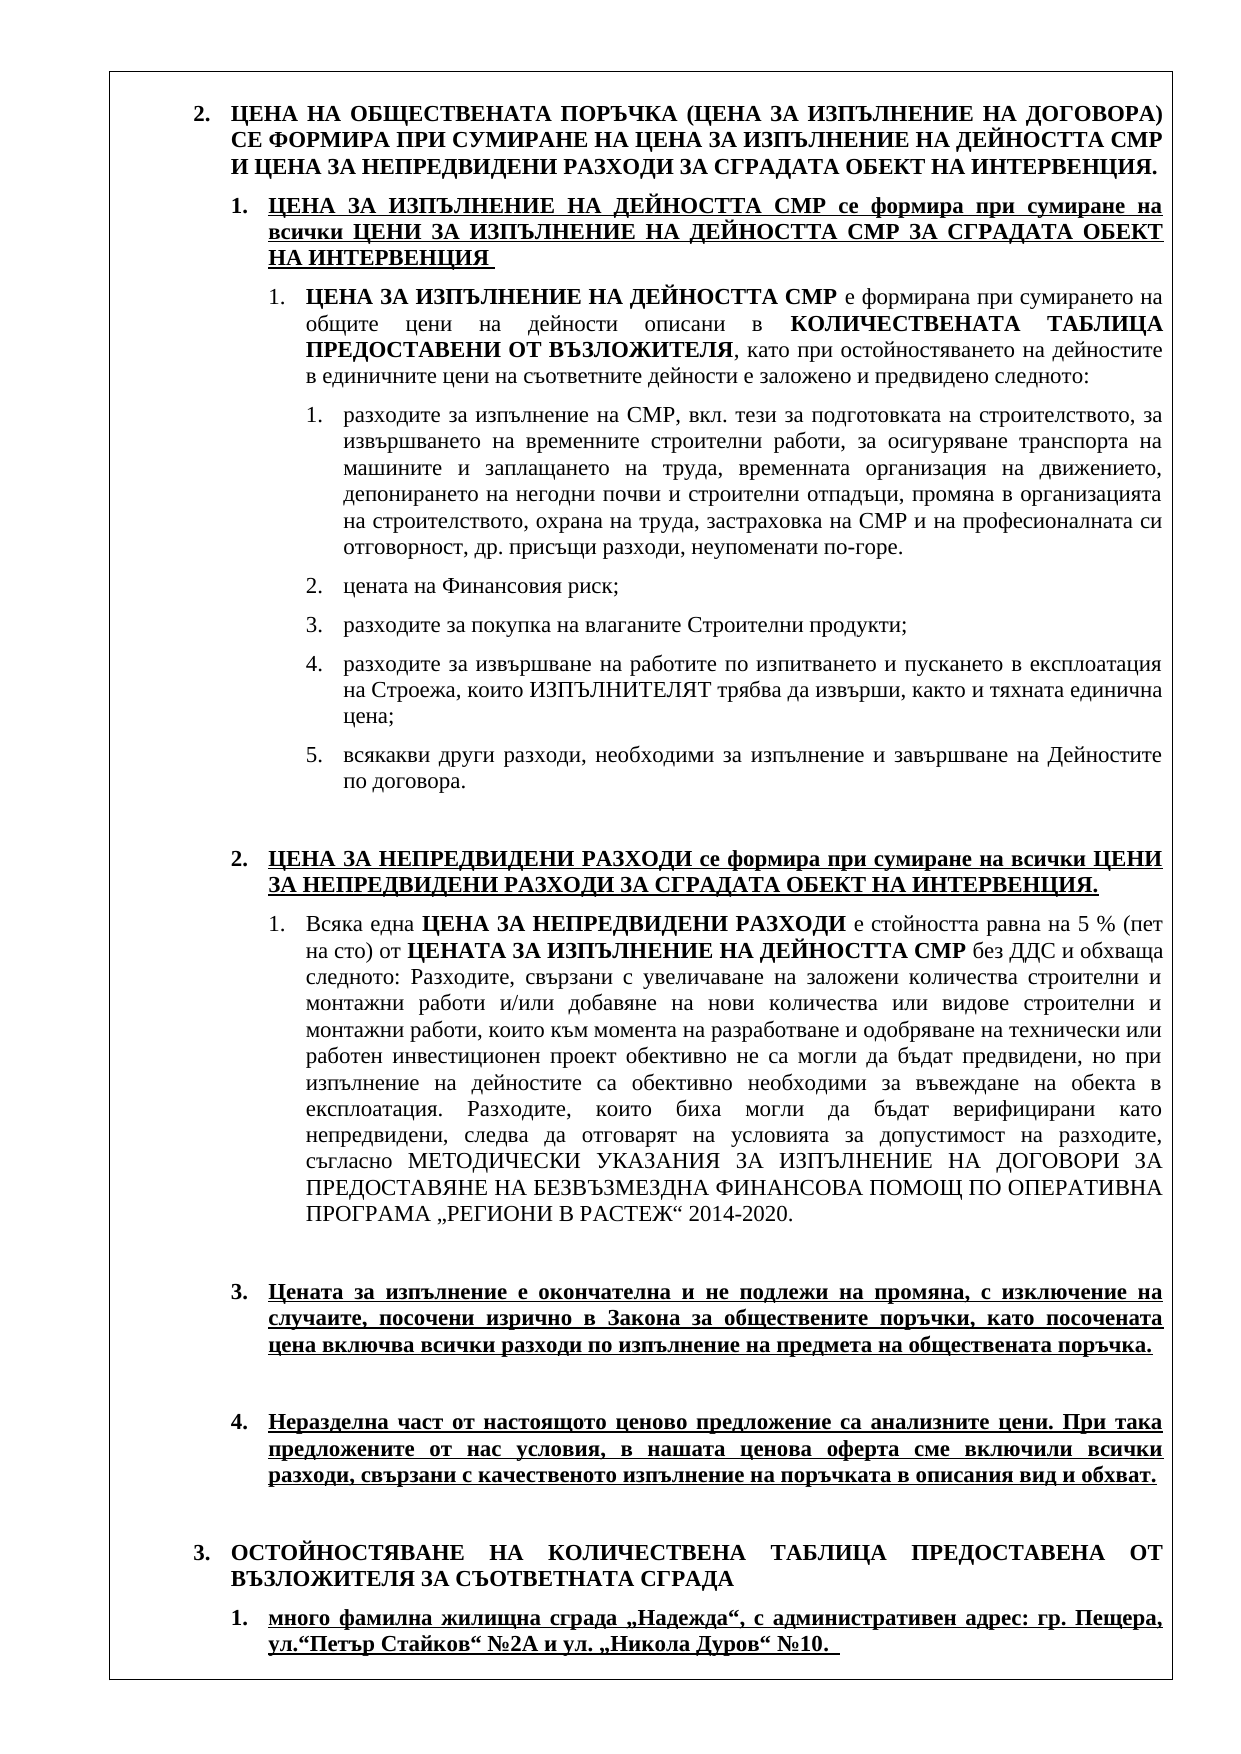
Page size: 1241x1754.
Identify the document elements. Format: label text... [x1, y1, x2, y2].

text цената на Финансовия риск; [306, 572, 1163, 598]
text ЦЕНА ЗА ИЗПЪЛНЕНИЕ НА ДЕЙНОСТТА СМР е формирана при сумирането на общите цени на дейности описани в КОЛИЧЕСТВЕНАТА ТАБЛИЦА ПРЕДОСТАВЕНИ ОТ ВЪЗЛОЖИТЕЛЯ, като при остойностяването на дейностите в единичните цени на съответните дейности е заложено и предвидено следното: [268, 283, 1163, 389]
text Всяка една ЦЕНА ЗА НЕПРЕДВИДЕНИ РАЗХОДИ е стойността равна на 5 % (пет на сто) от ЦЕНАТА ЗА ИЗПЪЛНЕНИЕ НА ДЕЙНОСТТА СМР без ДДС и обхваща следното: Разходите, свързани с увеличаване на заложени количества строителни и монтажни работи и/или добавяне на нови количества или видове строителни и монтажни работи, които към момента на разработване и одобряване на технически или работен инвестиционен проект обективно не са могли да бъдат предвидени, но при изпълнение на дейностите са обективно необходими за въвеждане на обекта в експлоатация. Разходите, които биха могли да бъдат верифицирани като непредвидени, следва да отговарят на условията за допустимост на разходите, съгласно МЕТОДИЧЕСКИ УКАЗАНИЯ ЗА ИЗПЪЛНЕНИЕ НА ДОГОВОРИ ЗА ПРЕДОСТАВЯНЕ НА БЕЗВЪЗМЕЗДНА ФИНАНСОВА ПОМОЩ ПО ОПЕРАТИВНА ПРОГРАМА „РЕГИОНИ В РАСТЕЖ“ 2014-2020. [268, 910, 1163, 1227]
text Цената за изпълнение е окончателна и не подлежи на промяна, с изключение на случаите, посочени изрично в Закона за обществените поръчки, като посочената цена включва всички разходи по изпълнение на предмета на обществената поръчка. [231, 1278, 1163, 1357]
text остойностяване на КОЛИЧЕСТВЕНА ТАБЛИЦА ПРЕДОСТАВЕНА ОТ ВЪЗЛОЖИТЕЛЯ за съответната СГРАДА [193, 1539, 1163, 1592]
text ЦЕНА НА ОБЩЕСТВЕНАТА ПОРЪЧКА (ЦЕНА ЗА ИЗПЪЛНЕНИЕ НА ДОГОВОРА) СЕ формира при сумиране на ЦЕНА ЗА ИЗПЪЛНЕНИЕ НА ДЕЙНОСТТА СМР и ЦЕНА ЗА НЕПРЕДВИДЕНИ РАЗХОДИ за СГРАДата обект на интервенция. [193, 100, 1163, 179]
text много фамилна жилищна сграда „Надежда“, с административен адрес: гр. Пещера, ул.“Петър Стайков“ №2А и ул. „Никола Дуров“ №10. [231, 1604, 1163, 1657]
text разходите за покупка на влаганите Строителни продукти; [306, 611, 1163, 637]
text всякакви други разходи, необходими за изпълнение и завършване на Дейностите по договора. [306, 741, 1163, 794]
text разходите за извършване на работите по изпитването и пускането в експлоатация на Строежа, които ИЗПЪЛНИТЕЛЯТ трябва да извърши, както и тяхната единична цена; [306, 649, 1163, 729]
text ЦЕНА ЗА НЕПРЕДВИДЕНИ РАЗХОДИ се формира при сумиране на всички ЦЕНИ ЗА НЕПРЕДВИДЕНИ РАЗХОДИ ЗА СГРАДАТА ОБЕКТ НА ИНТЕРВЕНЦИЯ. [231, 845, 1163, 898]
text Неразделна част от настоящото ценово предложение са анализните цени. При така предложените от нас условия, в нашата ценова оферта сме включили всички разходи, свързани с качественото изпълнение на поръчката в описания вид и обхват. [231, 1408, 1163, 1487]
text ЦЕНА ЗА ИЗПЪЛНЕНИЕ НА ДЕЙНОСТТА СМР се формира при сумиране на всички ЦЕНИ ЗА ИЗПЪЛНЕНИЕ НА ДЕЙНОСТТА СМР ЗА СГРАДАТА ОБЕКТ НА ИНТЕРВЕНЦИЯ [231, 192, 1163, 271]
text разходите за изпълнение на СМР, вкл. тези за подготовката на строителството, за извършването на временните строителни работи, за осигуряване транспорта на машините и заплащането на труда, временната организация на движението, депонирането на негодни почви и строителни отпадъци, промяна в организацията на строителството, охрана на труда, застраховка на СМР и на професионалната си отговорност, др. присъщи разходи, неупоменати по-горе. [306, 401, 1163, 559]
